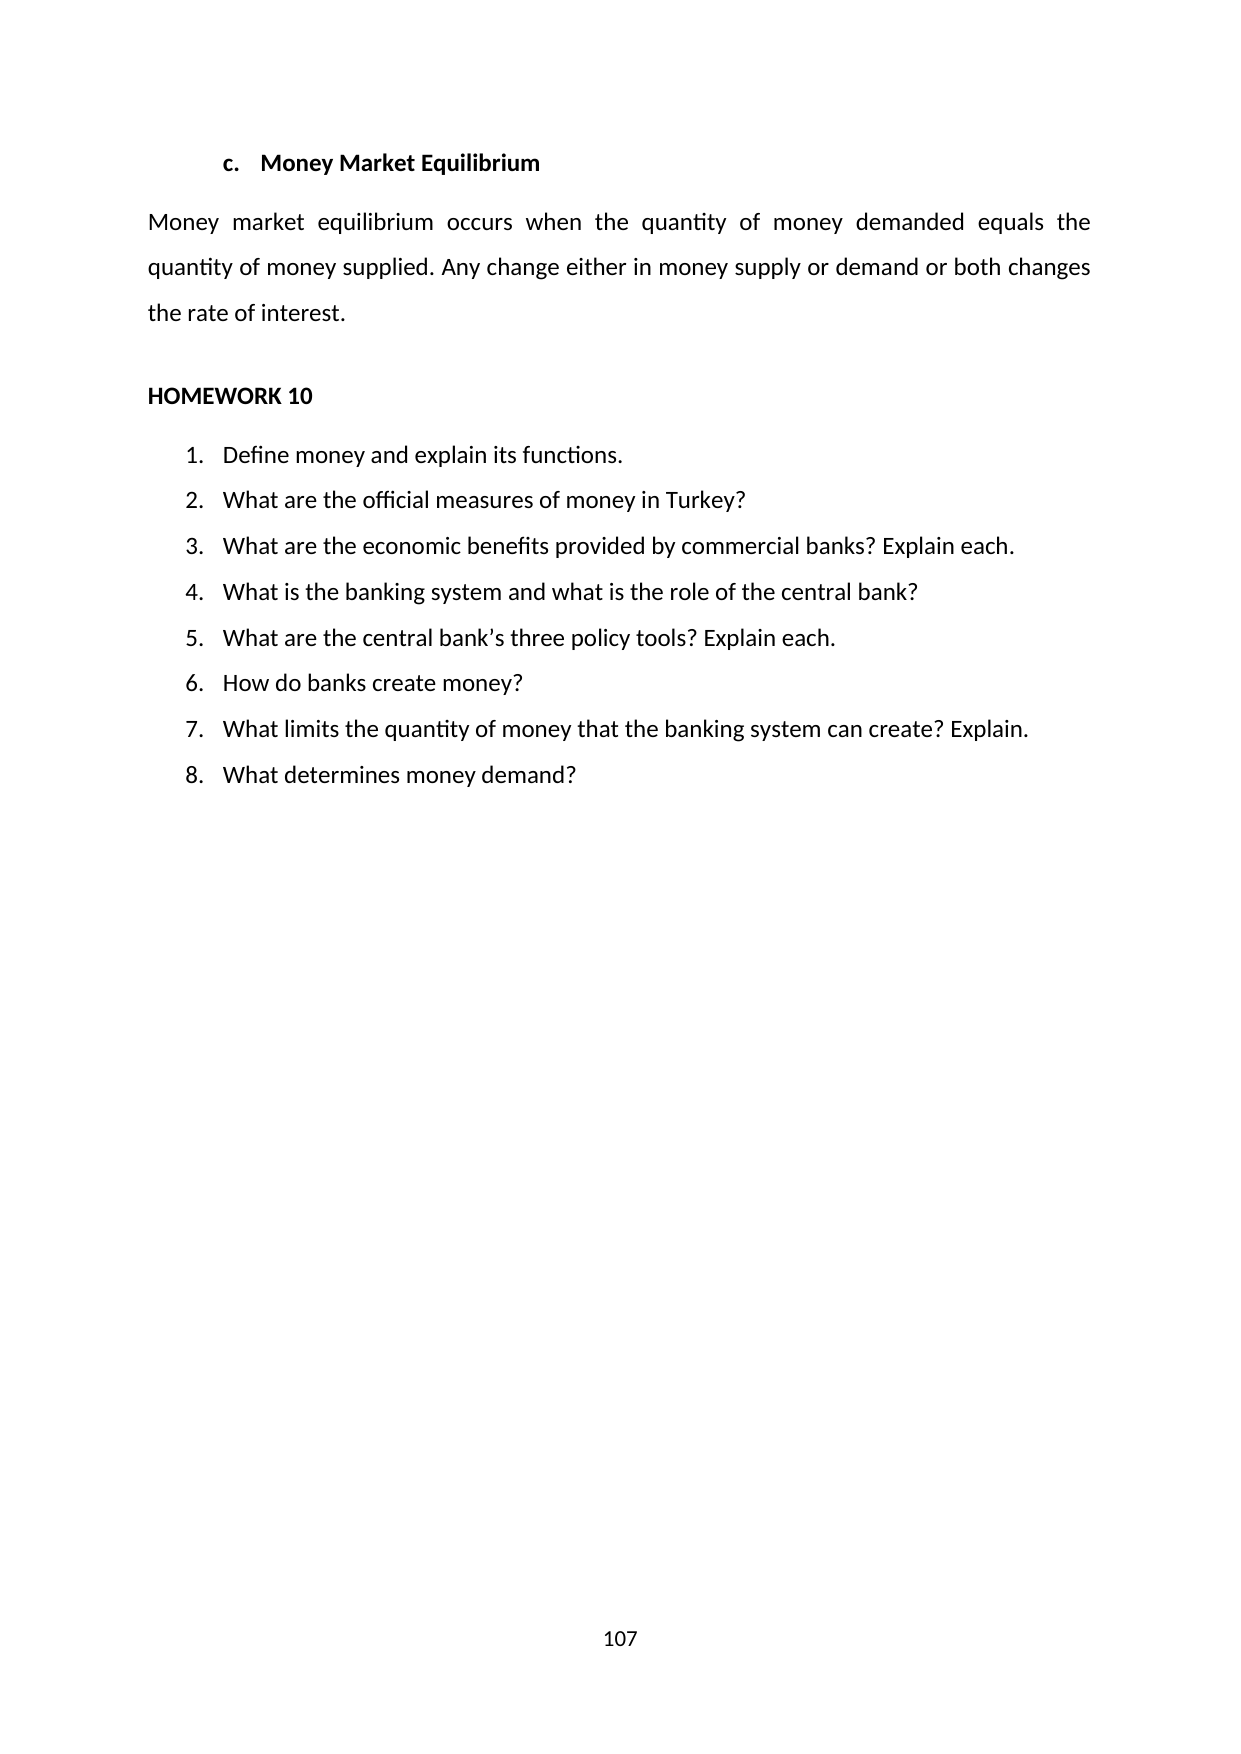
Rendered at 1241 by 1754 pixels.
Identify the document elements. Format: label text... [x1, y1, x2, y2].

list What is the banking system and what is the role of the central bank? [185, 576, 1093, 606]
list Money Market Equilibrium [223, 148, 1093, 178]
list What are the central bank’s three policy tools? Explain each. [185, 622, 1093, 652]
list What determines money demand? [185, 759, 1093, 789]
list What are the economic benefits provided by commercial banks? Explain each. [185, 530, 1093, 561]
list What limits the quantity of money that the banking system can create? Explain. [185, 713, 1093, 744]
list What are the official measures of money in Turkey? [185, 484, 1093, 515]
text Money market equilibrium occurs when the quantity of money demanded equals the quantity of money supplied. Any change either in money supply or demand or both changes the rate of interest. [148, 206, 1093, 328]
list How do banks create money? [185, 667, 1093, 698]
list Define money and explain its functions. [185, 439, 1093, 469]
text HOMEWORK 10 [148, 381, 1093, 411]
